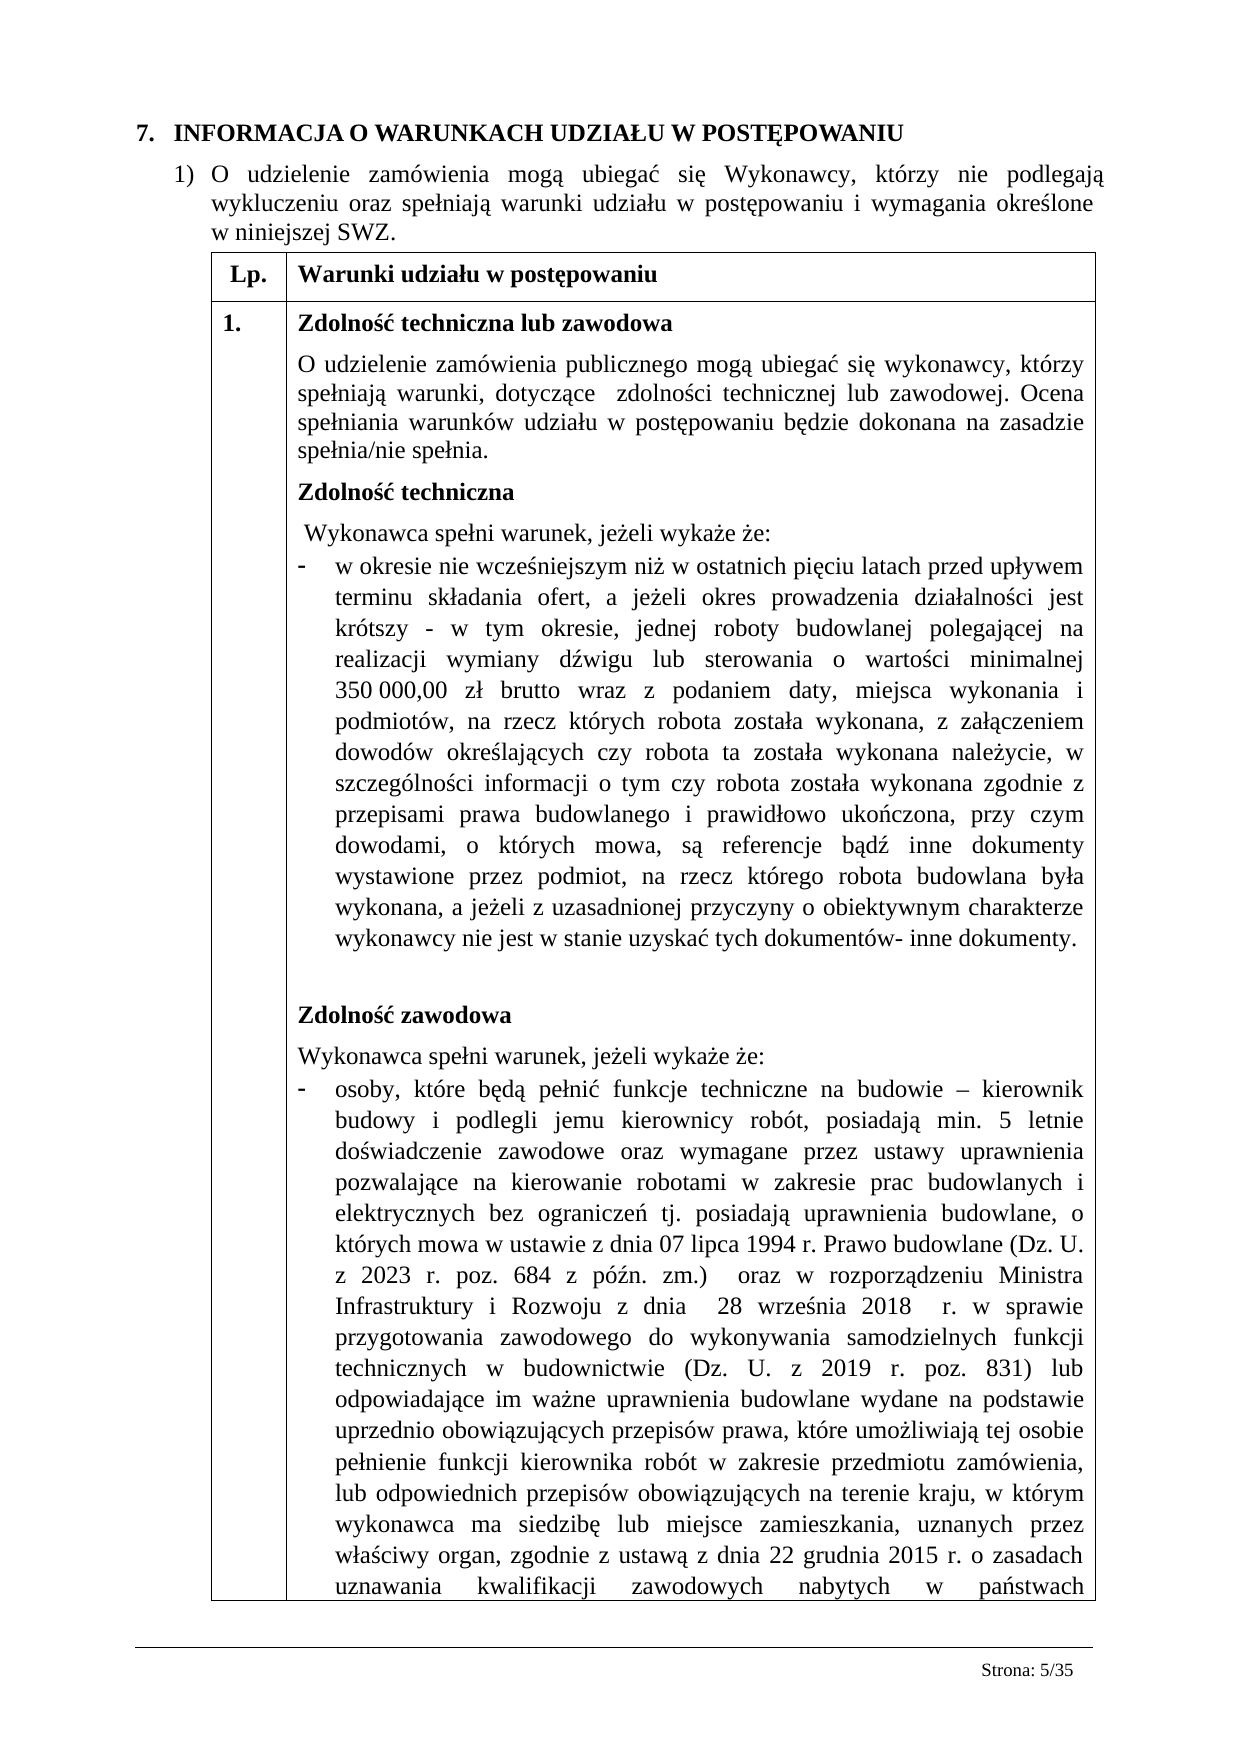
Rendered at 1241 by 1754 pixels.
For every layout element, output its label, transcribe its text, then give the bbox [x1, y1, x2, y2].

table_cell 1. [212, 302, 286, 1599]
subtitle Informacja o warunkach udziału w postępowaniu [136, 118, 1104, 147]
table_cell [287, 302, 1095, 1599]
subtitle O udzielenie zamówienia mogą ubiegać się Wykonawcy, którzy nie podlegają wykluczeniu oraz spełniają warunki udziału w postępowaniu i wymagania określone w niniejszej SWZ. [173, 159, 1104, 246]
table_header Lp. [212, 253, 286, 301]
table_header Warunki udziału w postępowaniu [287, 253, 1095, 301]
